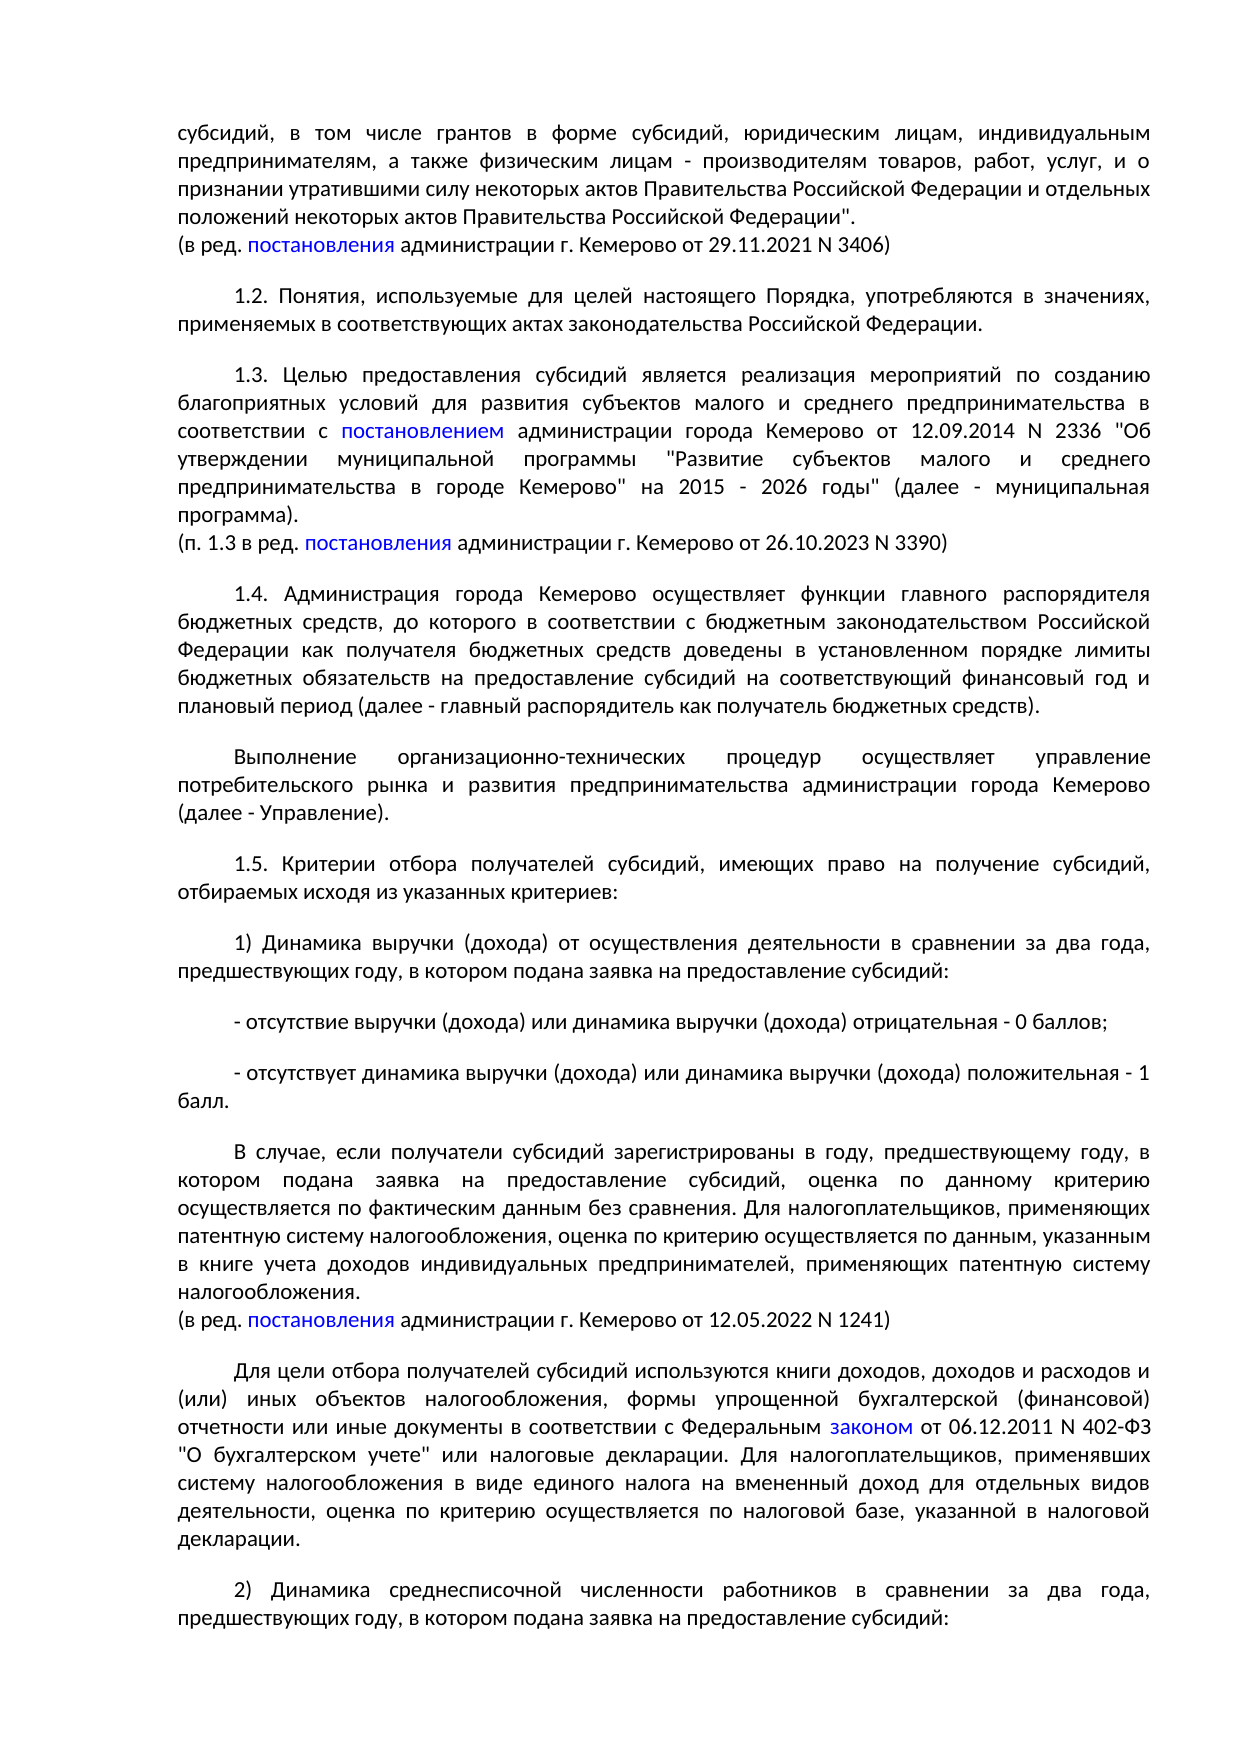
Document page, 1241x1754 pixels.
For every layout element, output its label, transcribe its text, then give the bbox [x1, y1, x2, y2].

text 1.2. Понятия, используемые для целей настоящего Порядка, употребляются в значениях, применяемых в соответствующих актах законодательства Российской Федерации. [177, 281, 1152, 337]
text - отсутствие выручки (дохода) или динамика выручки (дохода) отрицательная - 0 баллов; [177, 1007, 1152, 1035]
text (в ред. постановления администрации г. Кемерово от 12.05.2022 N 1241) [177, 1305, 1152, 1333]
text 1.3. Целью предоставления субсидий является реализация мероприятий по созданию благоприятных условий для развития субъектов малого и среднего предпринимательства в соответствии с постановлением администрации города Кемерово от 12.09.2014 N 2336 "Об утверждении муниципальной программы "Развитие субъектов малого и среднего предпринимательства в городе Кемерово" на 2015 - 2026 годы" (далее - муниципальная программа). [177, 360, 1152, 528]
text 1.5. Критерии отбора получателей субсидий, имеющих право на получение субсидий, отбираемых исходя из указанных критериев: [177, 849, 1152, 905]
text 1) Динамика выручки (дохода) от осуществления деятельности в сравнении за два года, предшествующих году, в котором подана заявка на предоставление субсидий: [177, 928, 1152, 984]
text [177, 118, 1152, 230]
text В случае, если получатели субсидий зарегистрированы в году, предшествующему году, в котором подана заявка на предоставление субсидий, оценка по данному критерию осуществляется по фактическим данным без сравнения. Для налогоплательщиков, применяющих патентную систему налогообложения, оценка по критерию осуществляется по данным, указанным в книге учета доходов индивидуальных предпринимателей, применяющих патентную систему налогообложения. [177, 1137, 1152, 1305]
text (в ред. постановления администрации г. Кемерово от 29.11.2021 N 3406) [177, 230, 1152, 258]
text - отсутствует динамика выручки (дохода) или динамика выручки (дохода) положительная - 1 балл. [177, 1058, 1152, 1114]
text 2) Динамика среднесписочной численности работников в сравнении за два года, предшествующих году, в котором подана заявка на предоставление субсидий: [177, 1575, 1152, 1631]
text (п. 1.3 в ред. постановления администрации г. Кемерово от 26.10.2023 N 3390) [177, 528, 1152, 556]
text Выполнение организационно-технических процедур осуществляет управление потребительского рынка и развития предпринимательства администрации города Кемерово (далее - Управление). [177, 742, 1152, 826]
text 1.4. Администрация города Кемерово осуществляет функции главного распорядителя бюджетных средств, до которого в соответствии с бюджетным законодательством Российской Федерации как получателя бюджетных средств доведены в установленном порядке лимиты бюджетных обязательств на предоставление субсидий на соответствующий финансовый год и плановый период (далее - главный распорядитель как получатель бюджетных средств). [177, 579, 1152, 719]
text Для цели отбора получателей субсидий используются книги доходов, доходов и расходов и (или) иных объектов налогообложения, формы упрощенной бухгалтерской (финансовой) отчетности или иные документы в соответствии с Федеральным законом от 06.12.2011 N 402-ФЗ "О бухгалтерском учете" или налоговые декларации. Для налогоплательщиков, применявших систему налогообложения в виде единого налога на вмененный доход для отдельных видов деятельности, оценка по критерию осуществляется по налоговой базе, указанной в налоговой декларации. [177, 1356, 1152, 1552]
